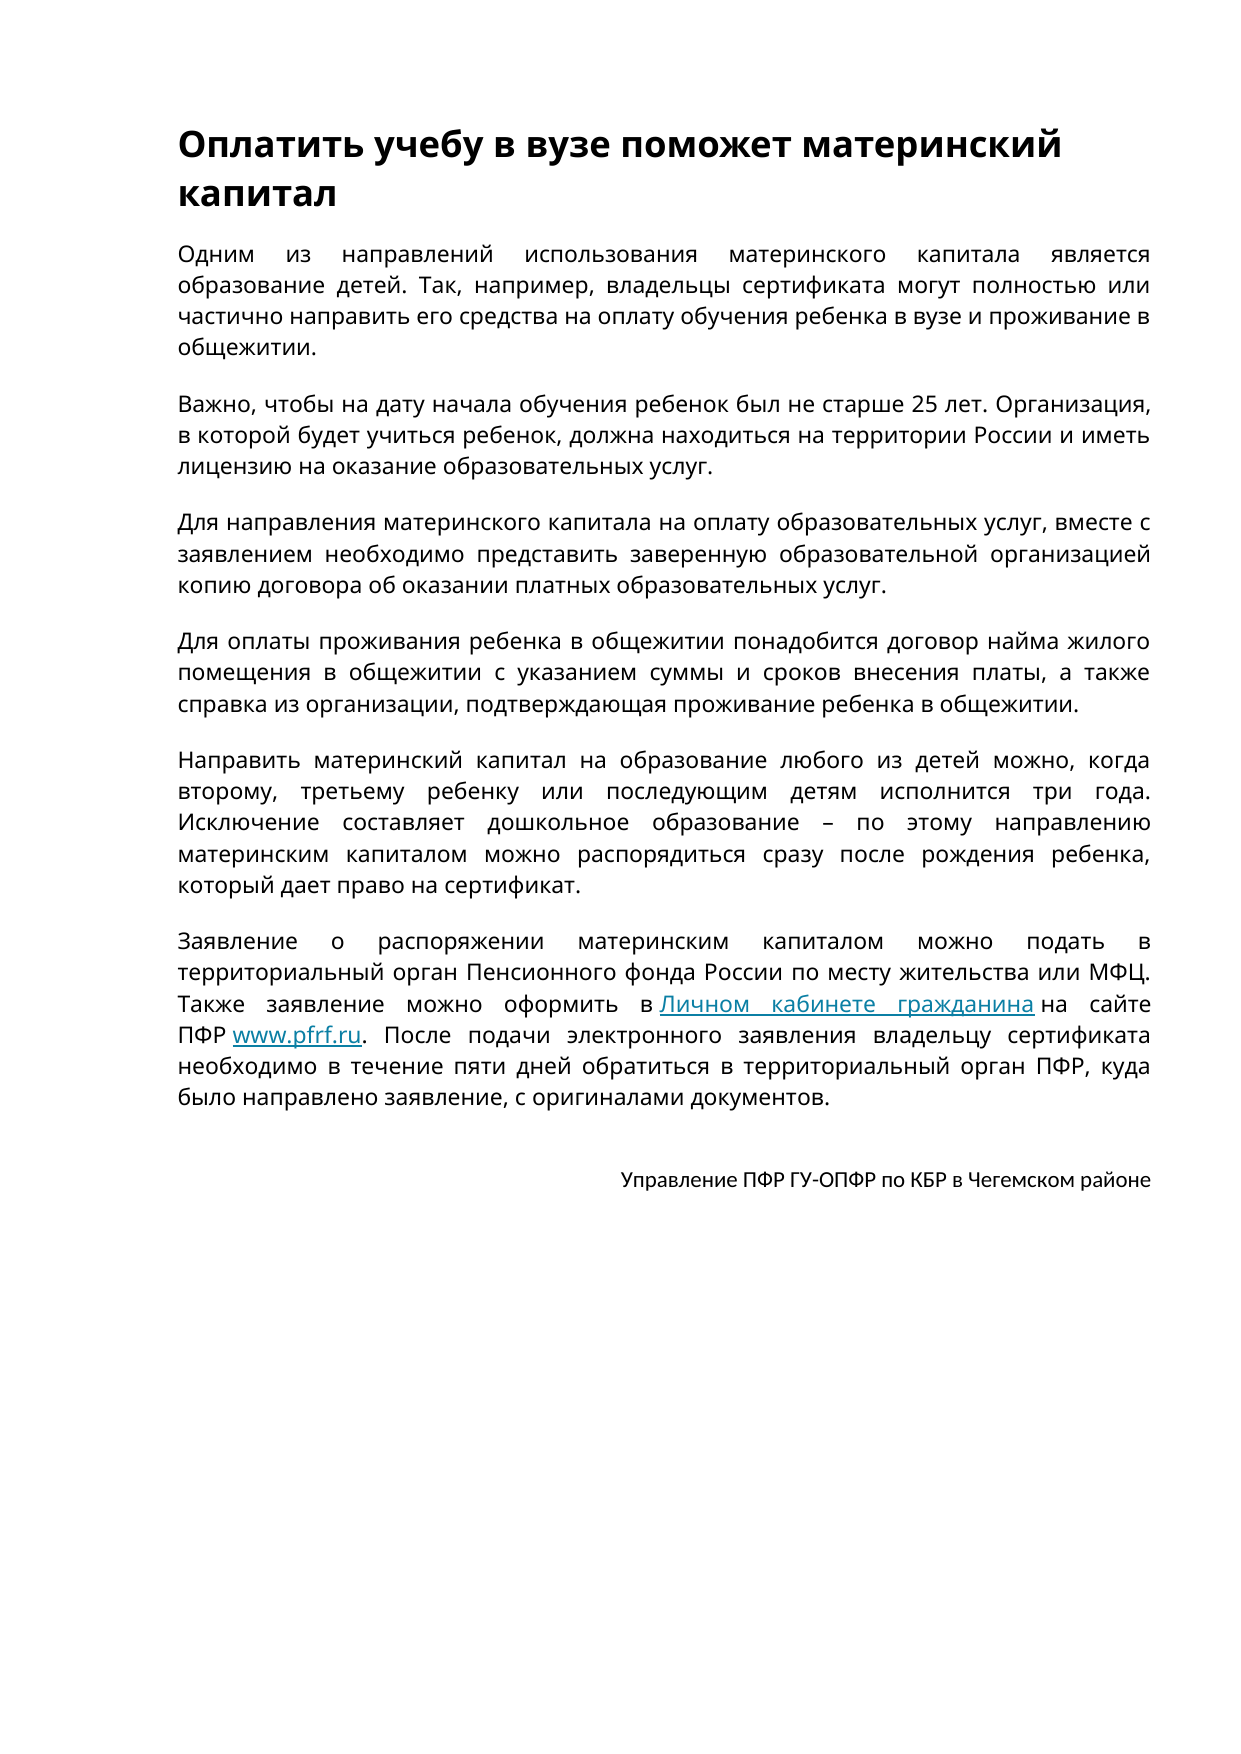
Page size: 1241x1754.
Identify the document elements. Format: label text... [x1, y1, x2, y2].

text Направить материнский капитал на образование любого из детей можно, когда второму, третьему ребенку или последующим детям исполнится три года. Исключение составляет дошкольное образование – по этому направлению материнским капиталом можно распорядиться сразу после рождения ребенка, который дает право на сертификат. [177, 744, 1152, 900]
subtitle Оплатить учебу в вузе поможет материнский капитал [177, 118, 1152, 217]
text Важно, чтобы на дату начала обучения ребенок был не старше 25 лет. Организация, в которой будет учиться ребенок, должна находиться на территории России и иметь лицензию на оказание образовательных услуг. [177, 387, 1152, 481]
text Для направления материнского капитала на оплату образовательных услуг, вместе с заявлением необходимо представить заверенную образовательной организацией копию договора об оказании платных образовательных услуг. [177, 506, 1152, 600]
text Для оплаты проживания ребенка в общежитии понадобится договор найма жилого помещения в общежитии с указанием суммы и сроков внесения платы, а также справка из организации, подтверждающая проживание ребенка в общежитии. [177, 625, 1152, 719]
text Заявление о распоряжении материнским капиталом можно подать в территориальный орган Пенсионного фонда России по месту жительства или МФЦ. Также заявление можно оформить в Личном кабинете гражданина на сайте ПФР www.pfrf.ru. После подачи электронного заявления владельцу сертификата необходимо в течение пяти дней обратиться в территориальный орган ПФР, куда было направлено заявление, с оригиналами документов. [177, 925, 1152, 1112]
text Одним из направлений использования материнского капитала является образование детей. Так, например, владельцы сертификата могут полностью или частично направить его средства на оплату обучения ребенка в вузе и проживание в общежитии. [177, 237, 1152, 362]
text Управление ПФР ГУ-ОПФР по КБР в Чегемском районе [177, 1166, 1152, 1193]
